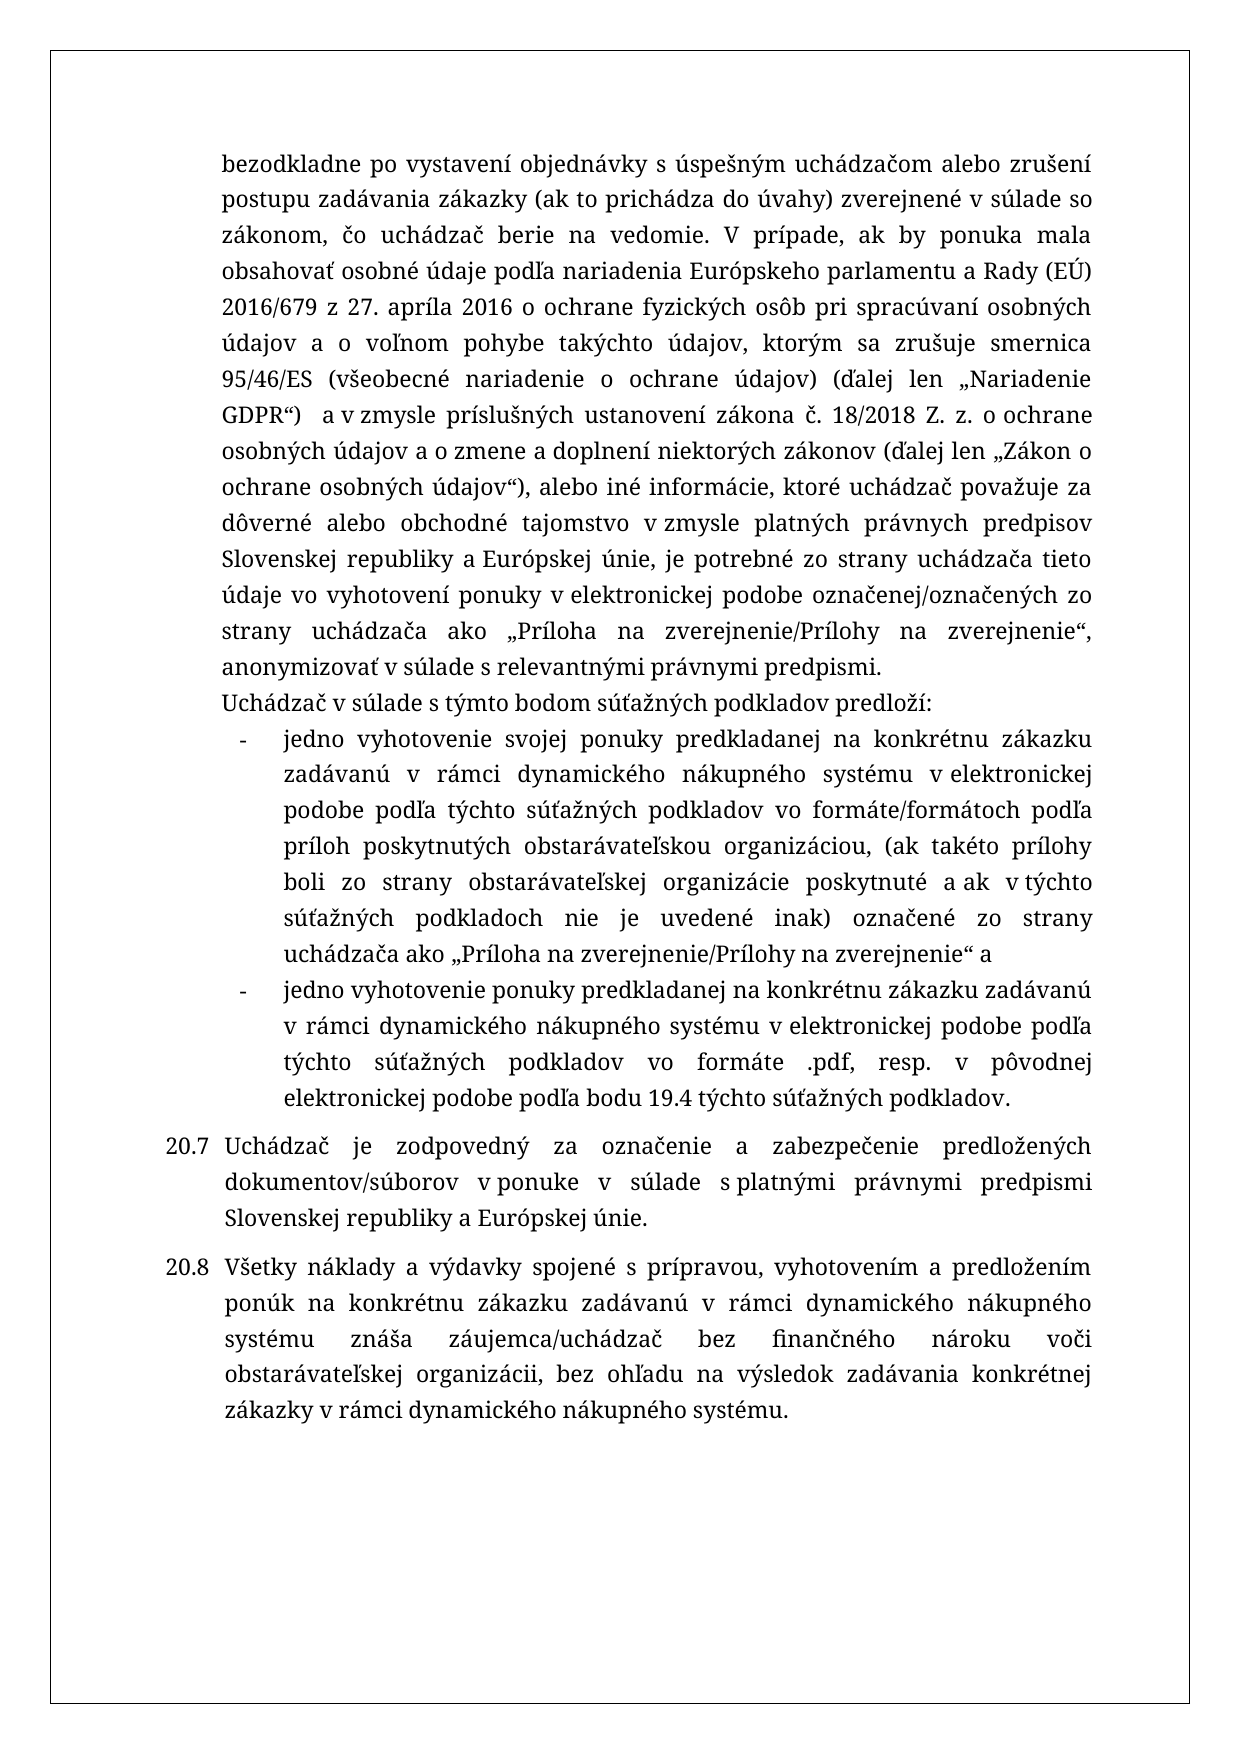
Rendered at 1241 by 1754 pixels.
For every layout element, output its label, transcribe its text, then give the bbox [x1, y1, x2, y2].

list jedno vyhotovenie svojej ponuky predkladanej na konkrétnu zákazku zadávanú v rámci dynamického nákupného systému v elektronickej podobe podľa týchto súťažných podkladov vo formáte/formátoch podľa príloh poskytnutých obstarávateľskou organizáciou, (ak takéto prílohy boli zo strany obstarávateľskej organizácie poskytnuté a ak v týchto súťažných podkladoch nie je uvedené inak) označené zo strany uchádzača ako „Príloha na zverejnenie/Prílohy na zverejnenie“ a [239, 722, 1093, 969]
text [165, 147, 1093, 682]
text 20.8 Všetky náklady a výdavky spojené s prípravou, vyhotovením a predložením ponúk na konkrétnu zákazku zadávanú v rámci dynamického nákupného systému znáša záujemca/uchádzač bez finančného nároku voči obstarávateľskej organizácii, bez ohľadu na výsledok zadávania konkrétnej zákazky v rámci dynamického nákupného systému. [165, 1251, 1093, 1426]
text 20.7 Uchádzač je zodpovedný za označenie a zabezpečenie predložených dokumentov/súborov v ponuke v súlade s platnými právnymi predpismi Slovenskej republiky a Európskej únie. [165, 1130, 1093, 1233]
list jedno vyhotovenie ponuky predkladanej na konkrétnu zákazku zadávanú v rámci dynamického nákupného systému v elektronickej podobe podľa týchto súťažných podkladov vo formáte .pdf, resp. v pôvodnej elektronickej podobe podľa bodu 19.4 týchto súťažných podkladov. [239, 974, 1093, 1113]
text Uchádzač v súlade s týmto bodom súťažných podkladov predloží: [221, 687, 1093, 718]
